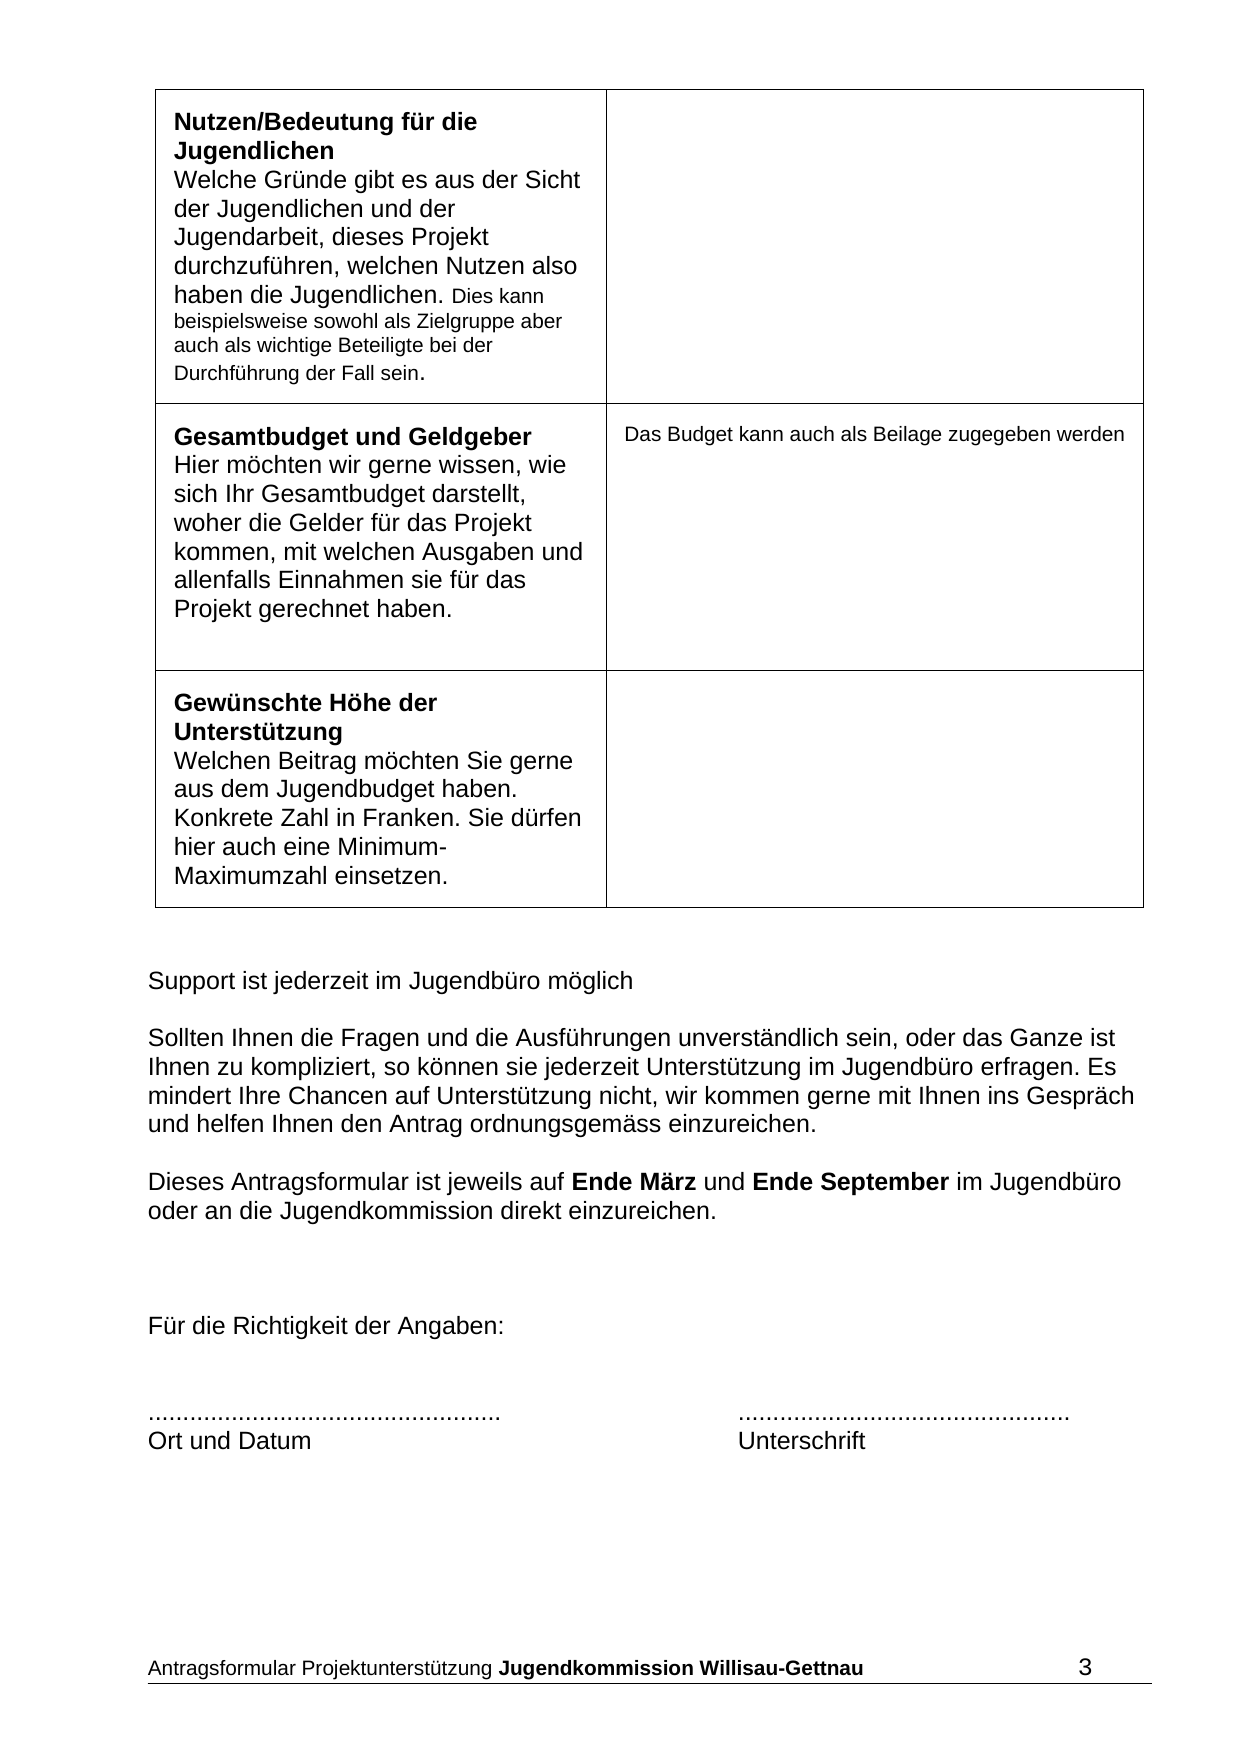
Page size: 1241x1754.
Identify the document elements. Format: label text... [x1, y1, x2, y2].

text Support ist jederzeit im Jugendbüro möglich [148, 966, 1152, 994]
text Dieses Antragsformular ist jeweils auf Ende März und Ende September im Jugendbüro oder an die Jugendkommission direkt einzureichen. [148, 1167, 1152, 1224]
text Für die Richtigkeit der Angaben: [148, 1311, 1152, 1339]
text ................................................... ................................................ [148, 1397, 1152, 1426]
text Ort und Datum Unterschrift [148, 1426, 1152, 1454]
table_cell Das Budget kann auch als Beilage zugegeben werden [607, 404, 1143, 669]
table_cell [607, 90, 1143, 403]
table_cell Gewünschte Höhe der Unterstützung Welchen Beitrag möchten Sie gerne aus dem Jugendbudget haben. Konkrete Zahl in Franken. Sie dürfen hier auch eine Minimum- Maximumzahl einsetzen. [156, 671, 606, 907]
table_cell Nutzen/Bedeutung für die Jugendlichen Welche Gründe gibt es aus der Sicht der Jugendlichen und der Jugendarbeit, dieses Projekt durchzuführen, welchen Nutzen also haben die Jugendlichen. Dies kann beispielsweise sowohl als Zielgruppe aber auch als wichtige Beteiligte bei der Durchführung der Fall sein. [156, 90, 606, 403]
text Sollten Ihnen die Fragen und die Ausführungen unverständlich sein, oder das Ganze ist Ihnen zu kompliziert, so können sie jederzeit Unterstützung im Jugendbüro erfragen. Es mindert Ihre Chancen auf Unterstützung nicht, wir kommen gerne mit Ihnen ins Gespräch und helfen Ihnen den Antrag ordnungsgemäss einzureichen. [148, 1023, 1152, 1138]
table_cell Gesamtbudget und Geldgeber Hier möchten wir gerne wissen, wie sich Ihr Gesamtbudget darstellt, woher die Gelder für das Projekt kommen, mit welchen Ausgaben und allenfalls Einnahmen sie für das Projekt gerechnet haben. [156, 404, 606, 669]
table_cell [607, 671, 1143, 907]
